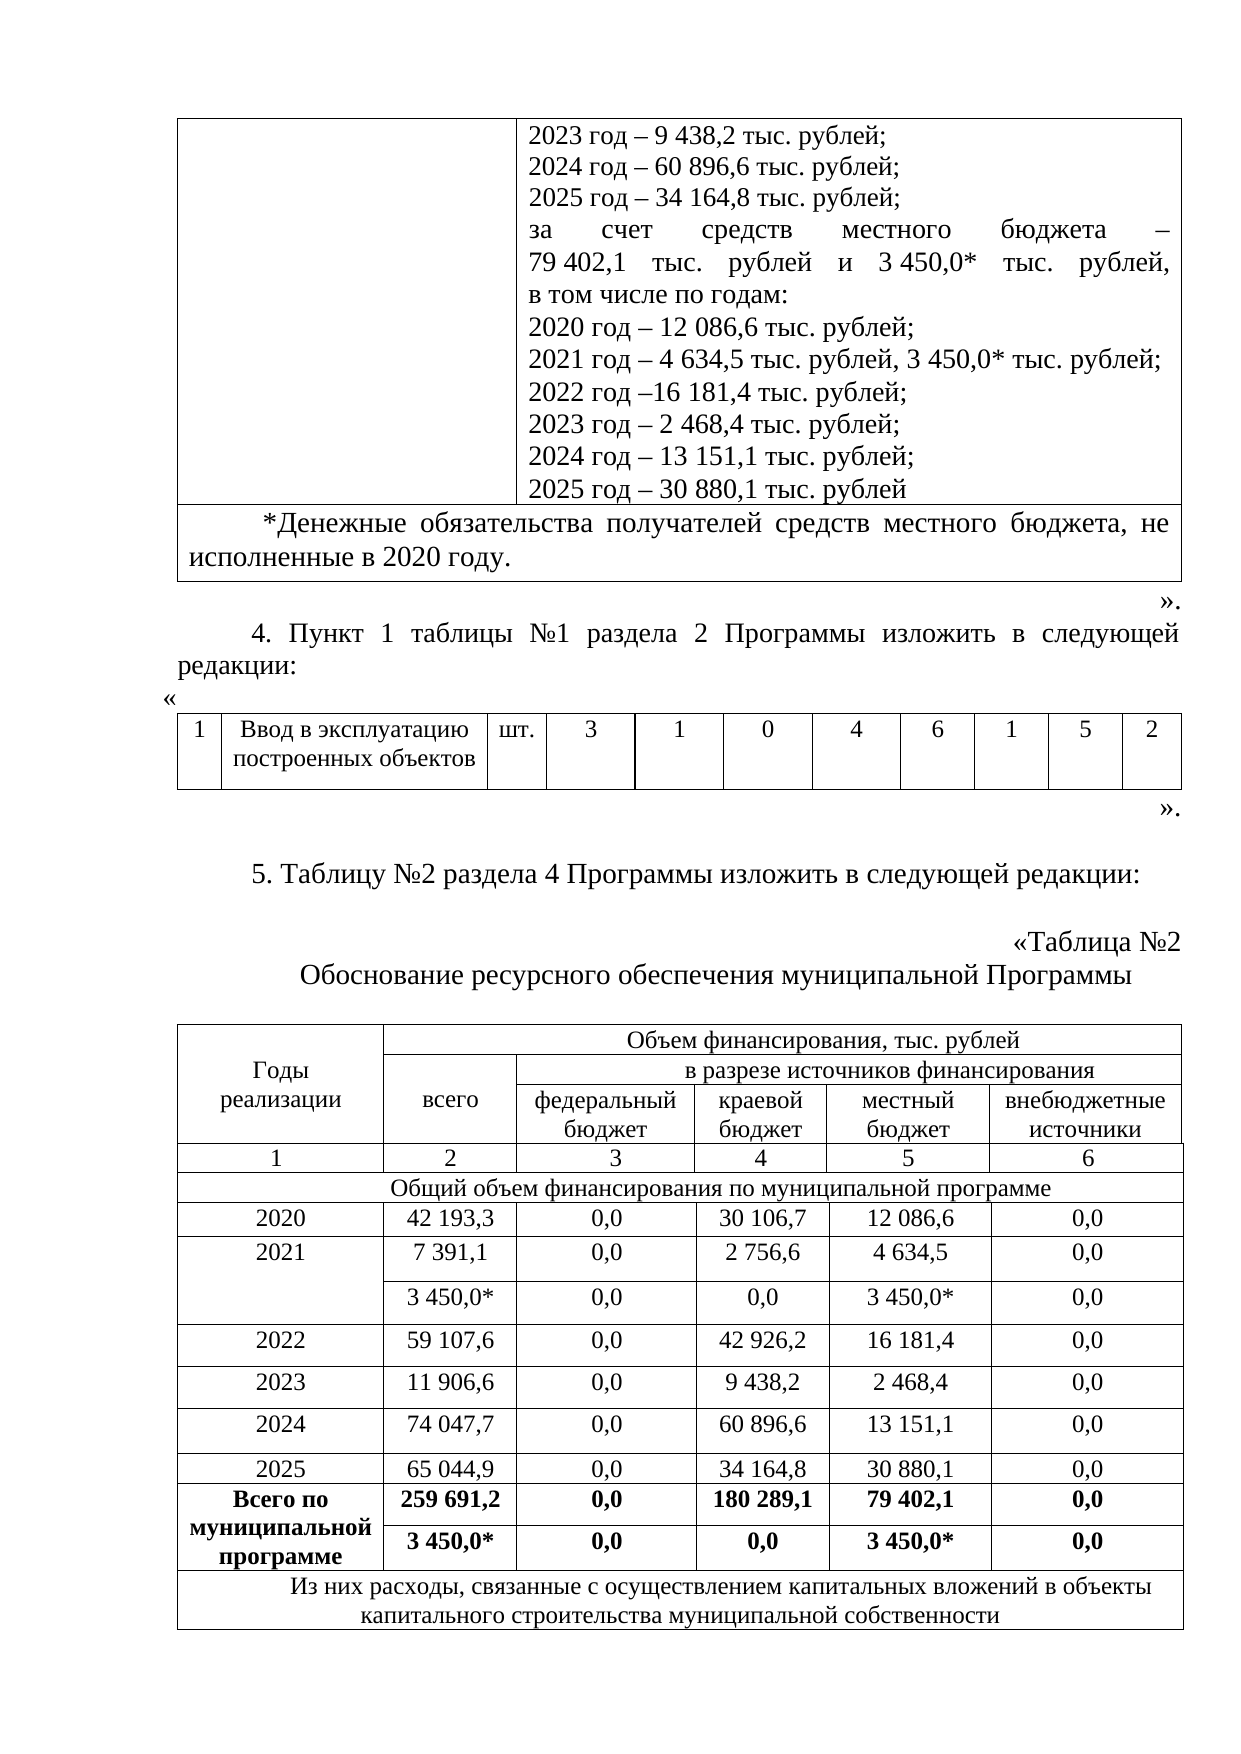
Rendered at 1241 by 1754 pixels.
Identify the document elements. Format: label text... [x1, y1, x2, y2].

table_header 1 [178, 714, 221, 788]
table_cell 11 906,6 [384, 1367, 516, 1408]
table_header 0 [724, 714, 812, 788]
text 4. Пункт 1 таблицы №1 раздела 2 Программы изложить в следующей редакции: [177, 616, 1181, 681]
table_cell 0,0 [517, 1325, 696, 1366]
table_cell 1 [178, 1144, 383, 1172]
table_cell 34 164,8 [697, 1454, 829, 1483]
table_header 2 [1123, 714, 1181, 788]
table_cell 42 193,3 [384, 1203, 516, 1236]
table_cell 0,0 [992, 1526, 1183, 1570]
table_cell 30 880,1 [830, 1454, 991, 1483]
text ». [177, 790, 1181, 823]
table_cell 0,0 [992, 1409, 1183, 1453]
table_cell 4 634,5 [830, 1237, 991, 1281]
table_cell 7 391,1 [384, 1237, 516, 1281]
table_cell 6 [990, 1144, 1183, 1172]
table_header Годы реализации [178, 1025, 383, 1142]
table_header 4 [813, 714, 900, 788]
table_cell 42 926,2 [697, 1325, 829, 1366]
table_cell 3 450,0* [384, 1282, 516, 1324]
table_cell 0,0 [992, 1454, 1183, 1483]
table_cell 79 402,1 [830, 1484, 991, 1525]
table_cell 180 289,1 [697, 1484, 829, 1525]
table_cell 3 [517, 1144, 694, 1172]
text ». [177, 582, 1181, 616]
table_cell всего [384, 1055, 516, 1142]
table_cell 59 107,6 [384, 1325, 516, 1366]
table_cell 0,0 [517, 1237, 696, 1281]
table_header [178, 119, 516, 504]
table_cell 4 [695, 1144, 826, 1172]
table_cell 2022 [178, 1325, 383, 1366]
table_cell 2 [384, 1144, 516, 1172]
table_cell 3 450,0* [830, 1526, 991, 1570]
table_cell 60 896,6 [697, 1409, 829, 1453]
text « [162, 681, 1181, 713]
table_cell 74 047,7 [384, 1409, 516, 1453]
table_header Ввод в эксплуатацию построенных объектов [222, 714, 487, 788]
table_cell 2 468,4 [830, 1367, 991, 1408]
table_cell 0,0 [517, 1203, 696, 1236]
table_cell 2021 [178, 1237, 383, 1324]
table_cell Общий объем финансирования по муниципальной программе [178, 1173, 1183, 1202]
table_cell 9 438,2 [697, 1367, 829, 1408]
table_cell федеральный бюджет [517, 1085, 694, 1142]
table_cell Из них расходы, связанные с осуществлением капитальных вложений в объекты капитального строительства муниципальной собственности [178, 1571, 1183, 1628]
table_header 3 [547, 714, 634, 788]
table_header 1 [636, 714, 723, 788]
table_cell *Денежные обязательства получателей средств местного бюджета, не исполненные в 2020 году. [178, 505, 1181, 581]
table_cell 2023 [178, 1367, 383, 1408]
table_cell в разрезе источников финансирования [517, 1055, 1181, 1084]
table_cell 0,0 [992, 1282, 1183, 1324]
table_cell 0,0 [992, 1325, 1183, 1366]
table_cell 0,0 [517, 1282, 696, 1324]
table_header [517, 119, 1181, 504]
table_cell 0,0 [517, 1454, 696, 1483]
table_cell Всего по муниципальной программе [178, 1484, 383, 1570]
table_cell внебюджетные источники [990, 1085, 1181, 1142]
table_header шт. [488, 714, 546, 788]
text 5. Таблицу №2 раздела 4 Программы изложить в следующей редакции: [177, 857, 1181, 890]
table_cell 30 106,7 [697, 1203, 829, 1236]
table_cell 12 086,6 [830, 1203, 991, 1236]
table_cell 0,0 [992, 1367, 1183, 1408]
table_cell 2024 [178, 1409, 383, 1453]
table_cell 2 756,6 [697, 1237, 829, 1281]
table_cell 3 450,0* [830, 1282, 991, 1324]
table_cell краевой бюджет [695, 1085, 826, 1142]
text Обоснование ресурсного обеспечения муниципальной Программы [177, 957, 1181, 991]
table_cell 13 151,1 [830, 1409, 991, 1453]
table_header Объем финансирования, тыс. рублей [384, 1025, 1181, 1054]
table_cell 2020 [178, 1203, 383, 1236]
table_cell местный бюджет [827, 1085, 989, 1142]
text «Таблица №2 [177, 924, 1181, 957]
table_cell 16 181,4 [830, 1325, 991, 1366]
table_cell 0,0 [517, 1409, 696, 1453]
table_cell 0,0 [517, 1526, 696, 1570]
table_cell 0,0 [992, 1237, 1183, 1281]
table_cell 0,0 [517, 1367, 696, 1408]
table_cell 5 [827, 1144, 989, 1172]
table_cell 259 691,2 [384, 1484, 516, 1525]
table_cell 0,0 [992, 1203, 1183, 1236]
table_cell 2025 [178, 1454, 383, 1483]
table_header 5 [1049, 714, 1122, 788]
table_header 6 [901, 714, 974, 788]
table_cell 0,0 [992, 1484, 1183, 1525]
table_cell 0,0 [697, 1282, 829, 1324]
table_cell 3 450,0* [384, 1526, 516, 1570]
table_cell 0,0 [697, 1526, 829, 1570]
table_header 1 [975, 714, 1048, 788]
table_cell 0,0 [517, 1484, 696, 1525]
table_cell 65 044,9 [384, 1454, 516, 1483]
